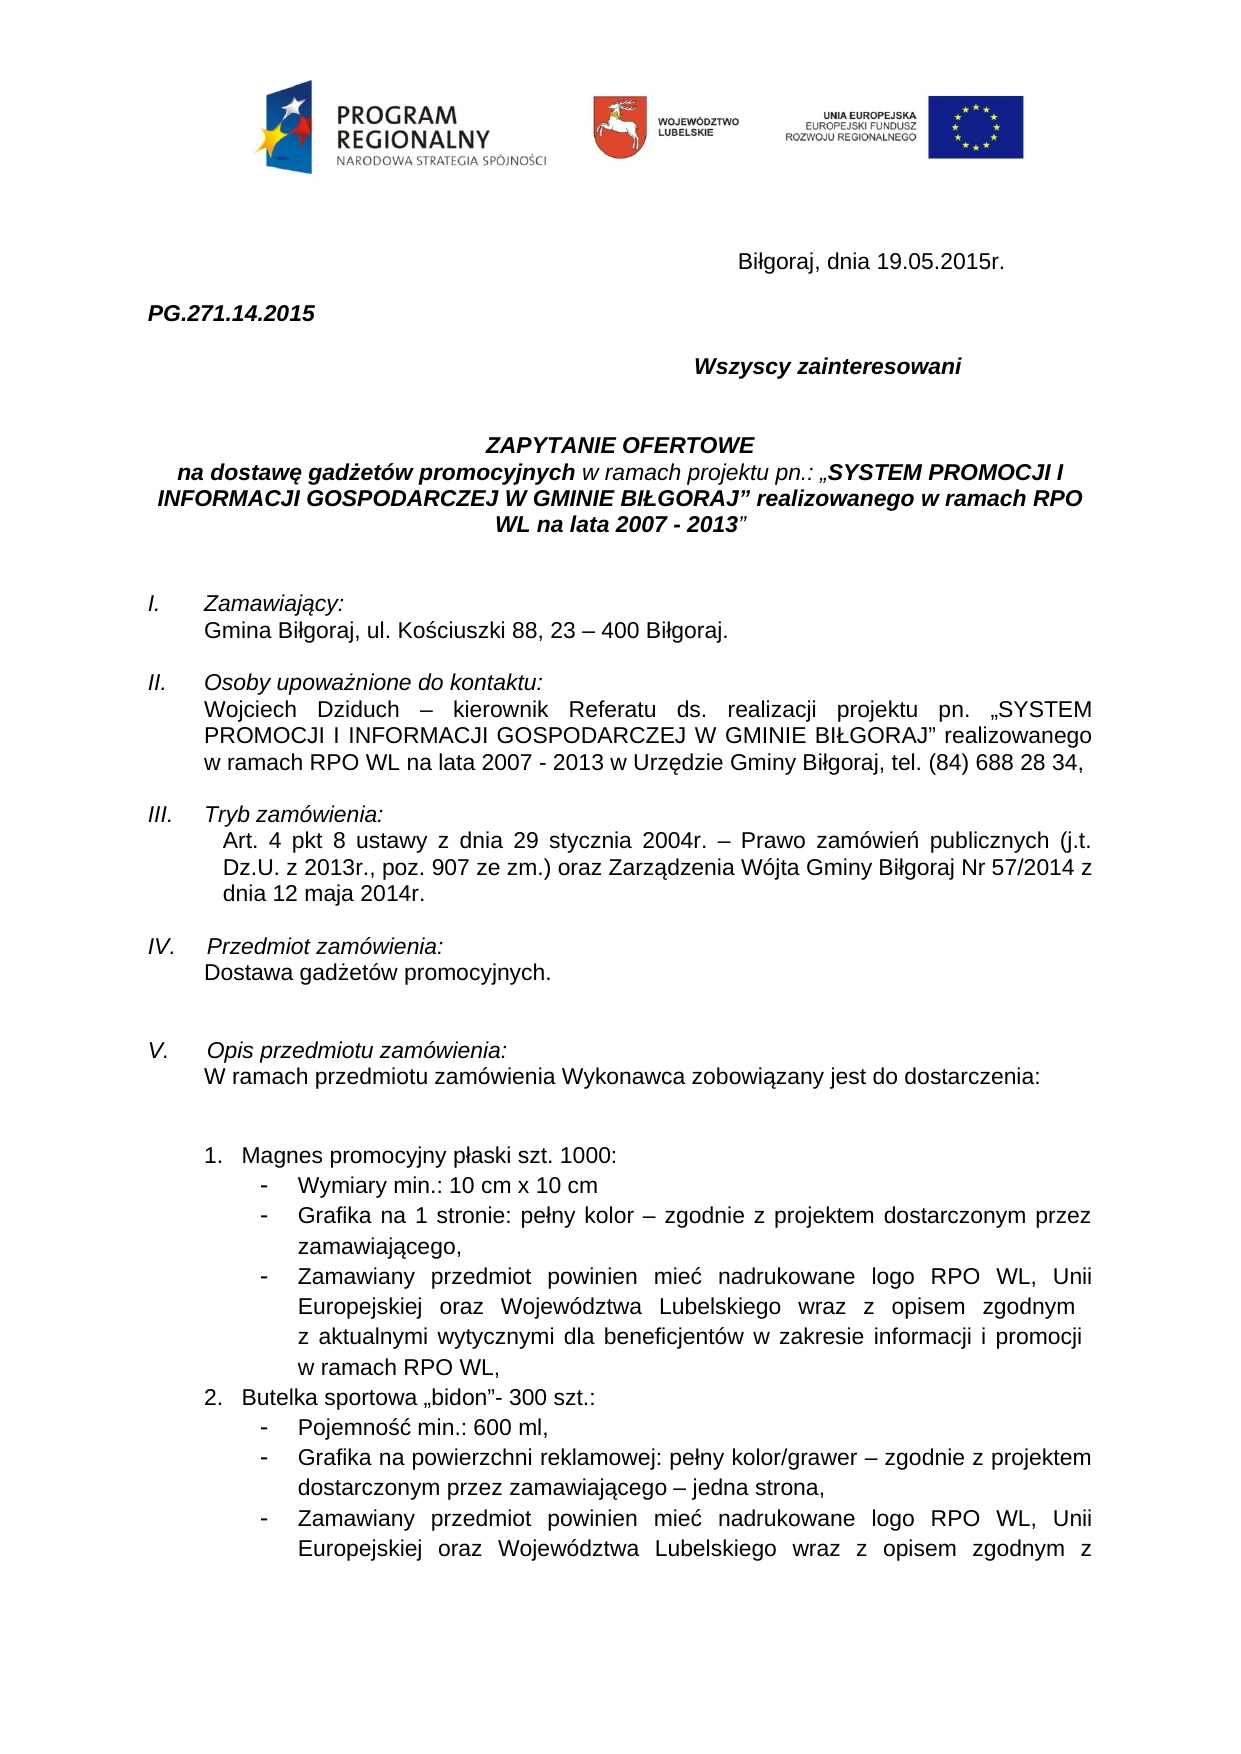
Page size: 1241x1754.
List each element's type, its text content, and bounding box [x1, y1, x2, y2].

list Osoby upoważnione do kontaktu: [148, 669, 1093, 696]
picture [207, 33, 1025, 221]
text ZAPYTANIE OFERTOWE [148, 432, 1093, 458]
text Gmina Biłgoraj, ul. Kościuszki 88, 23 – 400 Biłgoraj. [204, 617, 1093, 643]
text PG.271.14.2015 [148, 300, 1093, 327]
list Grafika na powierzchni reklamowej: pełny kolor/grawer – zgodnie z projektem dostarczonym przez zamawiającego – jedna strona, [260, 1444, 1093, 1501]
text W ramach przedmiotu zamówienia Wykonawca zobowiązany jest do dostarczenia: [148, 1063, 1093, 1089]
text Wojciech Dziduch – kierownik Referatu ds. realizacji projektu pn. „SYSTEM PROMOCJI I INFORMACJI GOSPODARCZEJ W GMINIE BIŁGORAJ” realizowanego w ramach RPO WL na lata 2007 - 2013 w Urzędzie Gminy Biłgoraj, tel. (84) 688 28 34, [204, 696, 1093, 775]
list Tryb zamówienia: [148, 801, 1093, 827]
list Przedmiot zamówienia: [148, 933, 1093, 959]
list Butelka sportowa „bidon”- 300 szt.: [204, 1384, 1093, 1410]
list Grafika na 1 stronie: pełny kolor – zgodnie z projektem dostarczonym przez zamawiającego, [260, 1202, 1093, 1259]
list Wymiary min.: 10 cm x 10 cm [260, 1172, 1093, 1199]
text Wszyscy zainteresowani [694, 353, 1093, 379]
text na dostawę gadżetów promocyjnych w ramach projektu pn.: „SYSTEM PROMOCJI I INFORMACJI GOSPODARCZEJ W GMINIE BIŁGORAJ” realizowanego w ramach RPO WL na lata 2007 - 2013” [148, 458, 1093, 538]
text Biłgoraj, dnia 19.05.2015r. [738, 248, 1093, 274]
list Magnes promocyjny płaski szt. 1000: [204, 1142, 1093, 1168]
list Opis przedmiotu zamówienia: [148, 1037, 1093, 1063]
text Art. 4 pkt 8 ustawy z dnia 29 stycznia 2004r. – Prawo zamówień publicznych (j.t. Dz.U. z 2013r., poz. 907 ze zm.) oraz Zarządzenia Wójta Gminy Biłgoraj Nr 57/2014 z dnia 12 maja 2014r. [223, 827, 1093, 907]
list Pojemność min.: 600 ml, [260, 1414, 1093, 1440]
list Zamawiający: [148, 590, 1093, 617]
text Dostawa gadżetów promocyjnych. [204, 959, 1093, 986]
